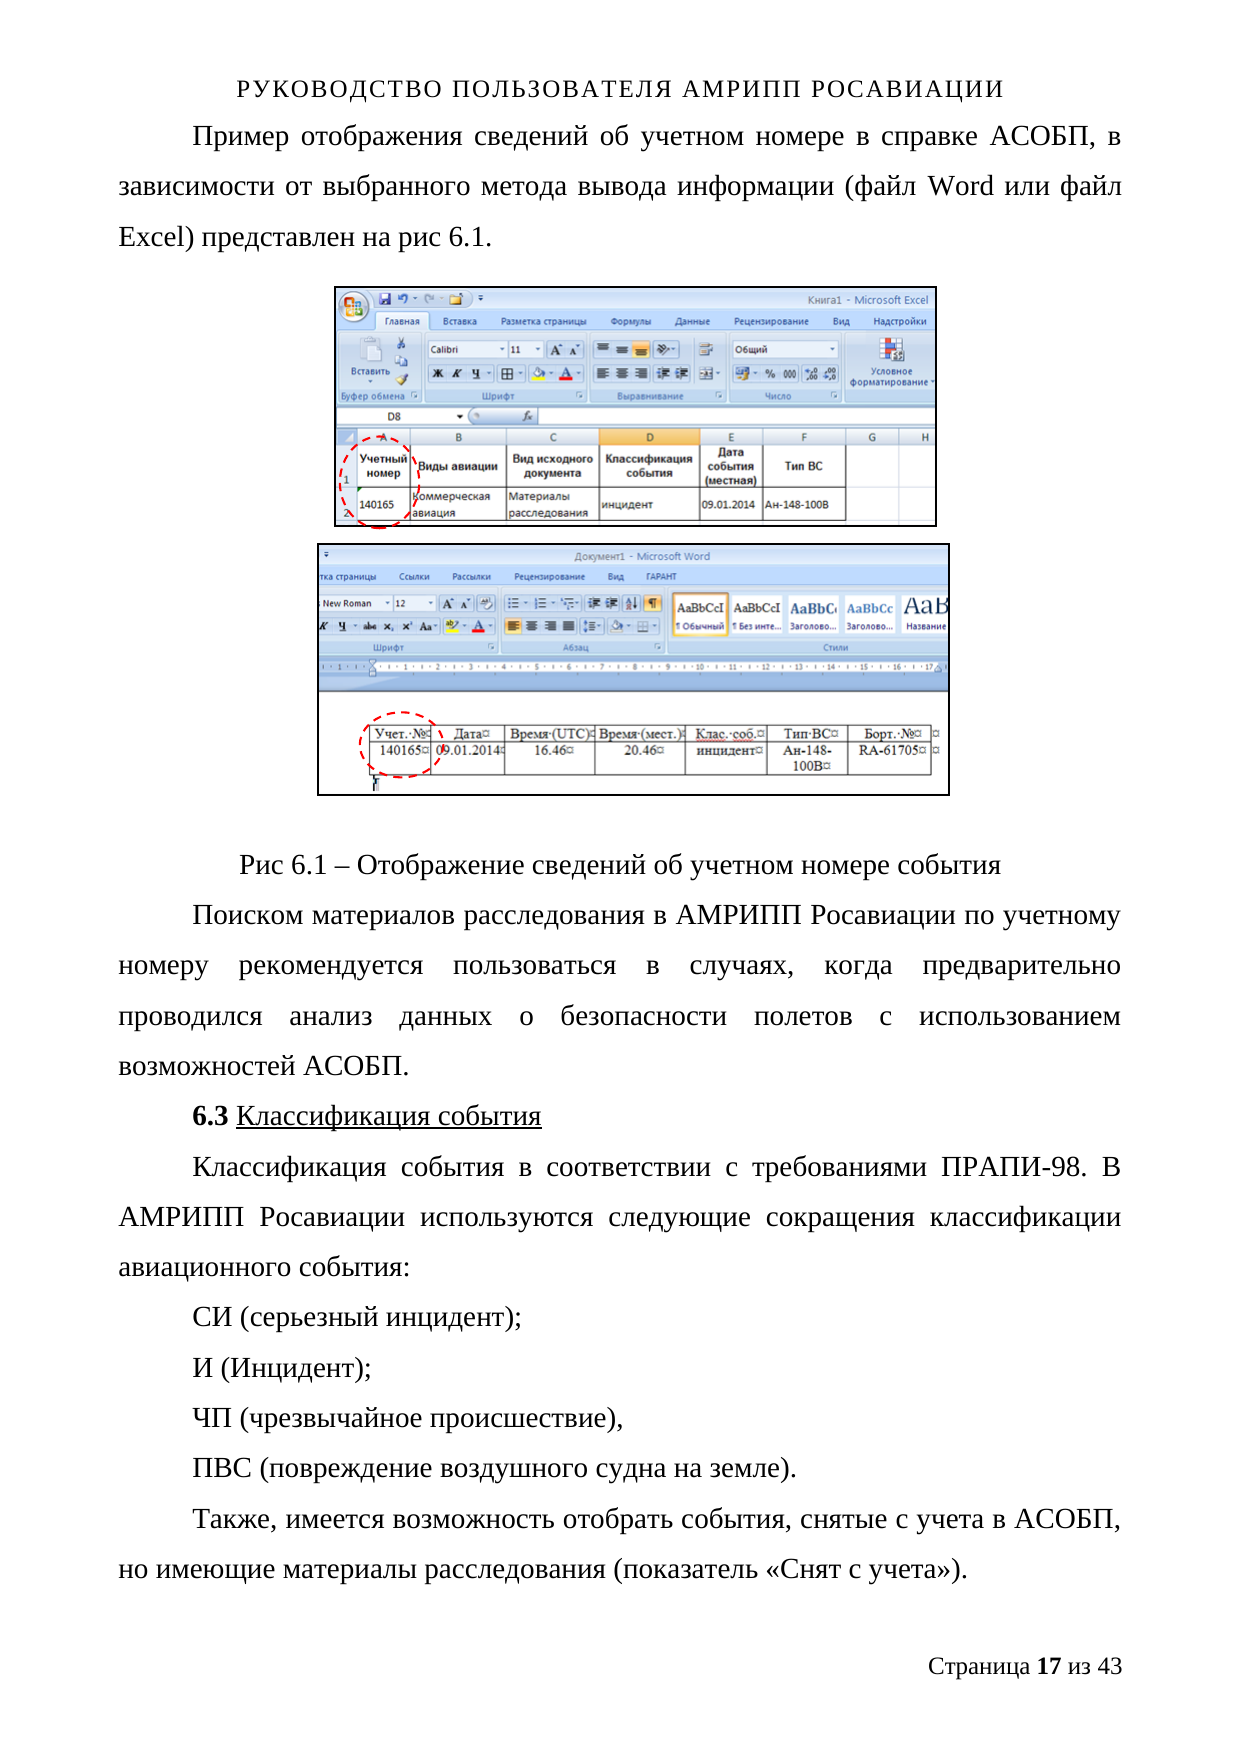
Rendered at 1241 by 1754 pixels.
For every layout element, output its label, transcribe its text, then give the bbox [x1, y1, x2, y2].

text ЧП (чрезвычайное происшествие), [118, 1400, 1122, 1434]
text Поиском материалов расследования в АМРИПП Росавиации по учетному номеру рекомендуется пользоваться в случаях, когда предварительно проводился анализ данных о безопасности полетов с использованием возможностей АСОБП. [118, 897, 1122, 1082]
text И (Инцидент); [118, 1350, 1122, 1383]
text Рис 6.1 – Отображение сведений об учетном номере события [118, 269, 1122, 880]
text Классификация события в соответствии с требованиями ПРАПИ-98. В АМРИПП Росавиации используются следующие сокращения классификации авиационного события: [118, 1149, 1122, 1283]
text Пример отображения сведений об учетном номере в справке АСОБП, в зависимости от выбранного метода вывода информации (файл Word или файл Excel) представлен на рис 6.1. [118, 118, 1122, 252]
text СИ (серьезный инцидент); [118, 1299, 1122, 1333]
text ПВС (повреждение воздушного судна на земле). [118, 1451, 1122, 1484]
text Также, имеется возможность отобрать события, снятые с учета в АСОБП, но имеющие материалы расследования (показатель «Снят с учета»). [118, 1501, 1122, 1585]
text 6.3 Классификация события [118, 1098, 1122, 1132]
